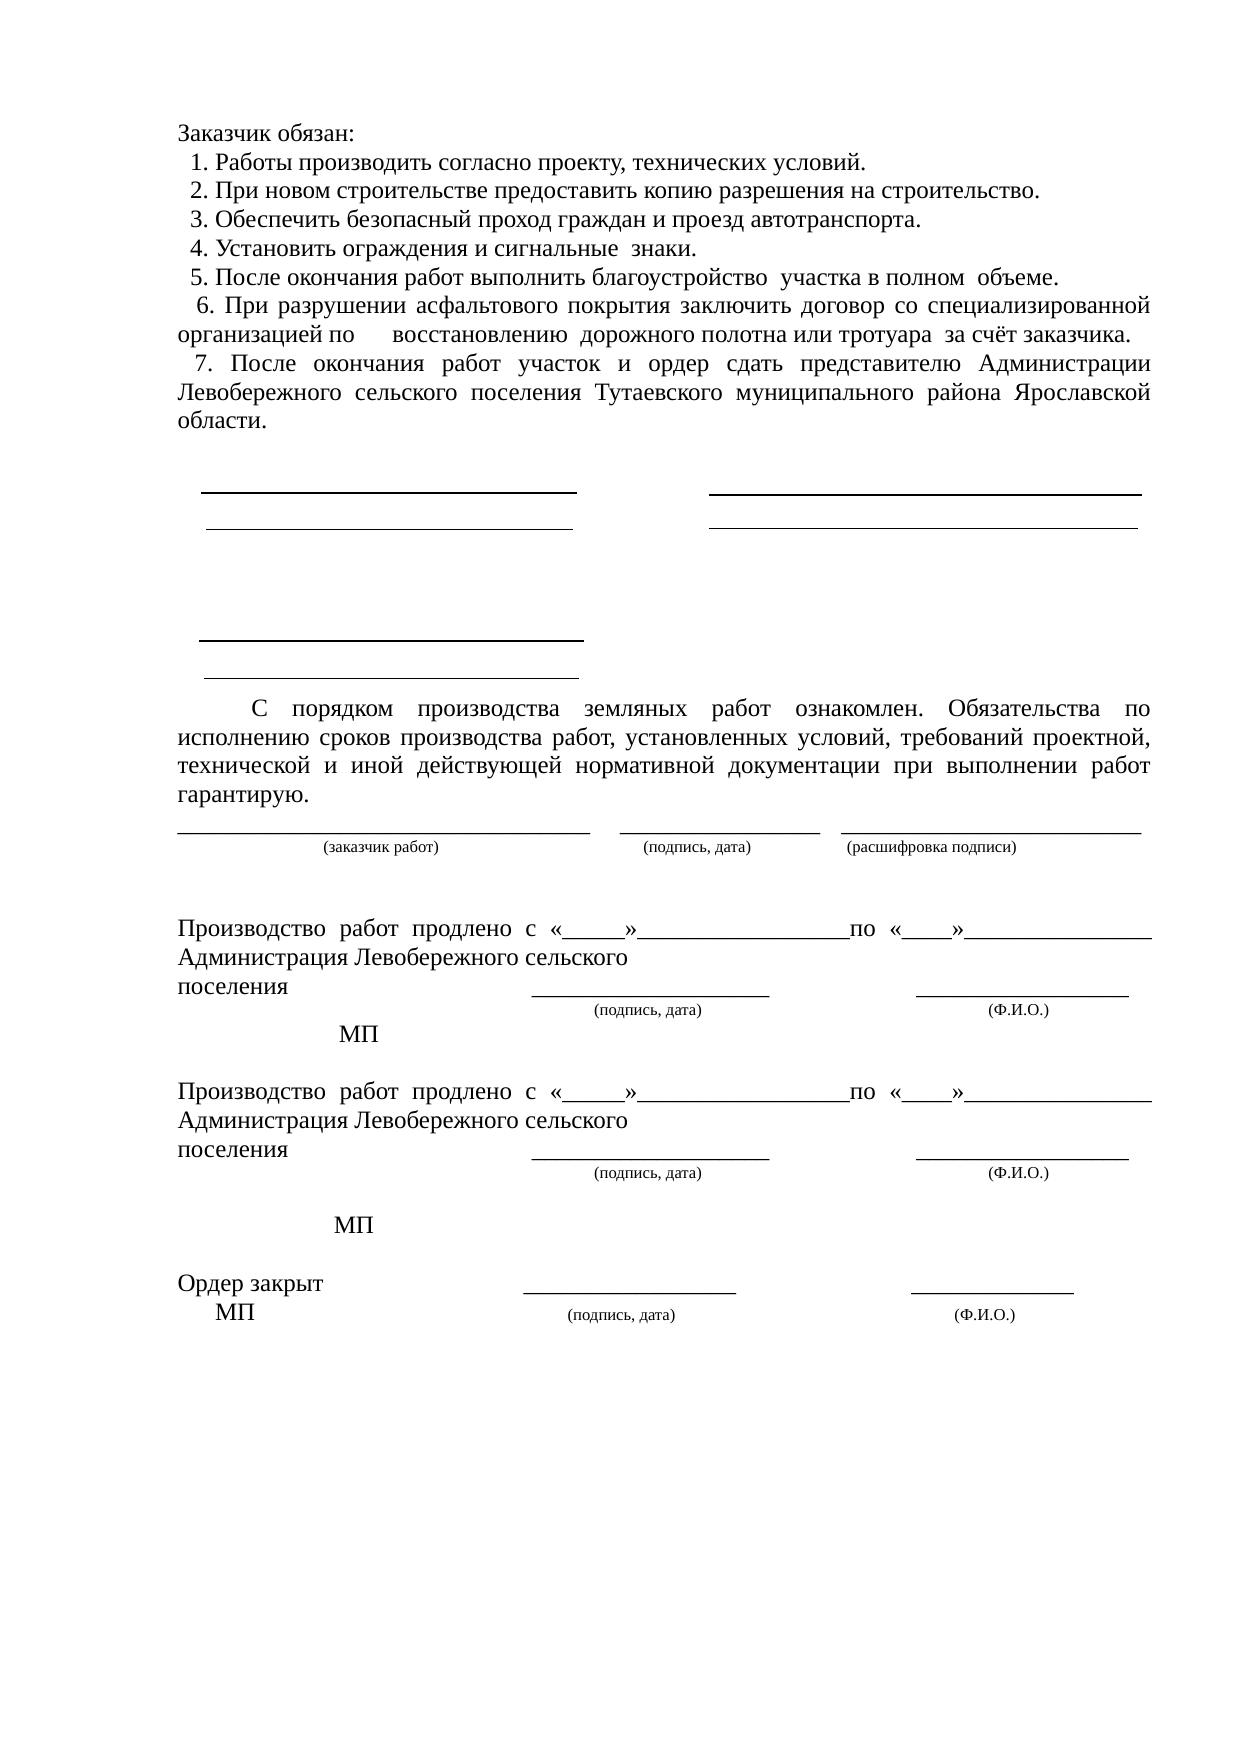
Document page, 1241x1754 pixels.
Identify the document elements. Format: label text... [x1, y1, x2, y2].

text Заказчик обязан: [177, 118, 1152, 147]
text 7. После окончания работ участок и ордер сдать представителю Администрации Левобережного сельского поселения Тутаевского муниципального района Ярославской области. [177, 348, 1152, 434]
text Ордер закрыт _________________ _____________ [177, 1268, 1152, 1297]
text поселения ___________________ _________________ [177, 971, 1152, 1000]
text (заказчик работ) (подпись, дата) (расшифровка подписи) [177, 837, 1152, 856]
text Производство работ продлено с «_____»_________________по «____»_______________ Администрация Левобережного сельского [177, 913, 1152, 971]
text (подпись, дата) (Ф.И.О.) [177, 1000, 1152, 1019]
text МП [177, 1019, 1152, 1048]
text поселения ___________________ _________________ [177, 1134, 1152, 1163]
text С порядком производства земляных работ ознакомлен. Обязательства по исполнению сроков производства работ, установленных условий, требований проектной, технической и иной действующей нормативной документации при выполнении работ гарантирую. [177, 693, 1152, 808]
text 1. Работы производить согласно проекту, технических условий. [177, 147, 1152, 176]
text 5. После окончания работ выполнить благоустройство участка в полном объеме. [177, 262, 1152, 291]
text 2. При новом строительстве предоставить копию разрешения на строительство. [177, 176, 1152, 204]
text 3. Обеспечить безопасный проход граждан и проезд автотранспорта. [177, 204, 1152, 233]
text 6. При разрушении асфальтового покрытия заключить договор со специализированной организацией по восстановлению дорожного полотна или тротуара за счёт заказчика. [177, 291, 1152, 348]
text МП [177, 1211, 1152, 1239]
text МП (подпись, дата) (Ф.И.О.) [177, 1297, 1152, 1326]
text 4. Установить ограждения и сигнальные знаки. [177, 233, 1152, 262]
text Производство работ продлено с «_____»_________________по «____»_______________ Администрация Левобережного сельского [177, 1076, 1152, 1134]
text (подпись, дата) (Ф.И.О.) [177, 1163, 1152, 1182]
text _________________________________ ________________ ________________________ [177, 808, 1152, 837]
